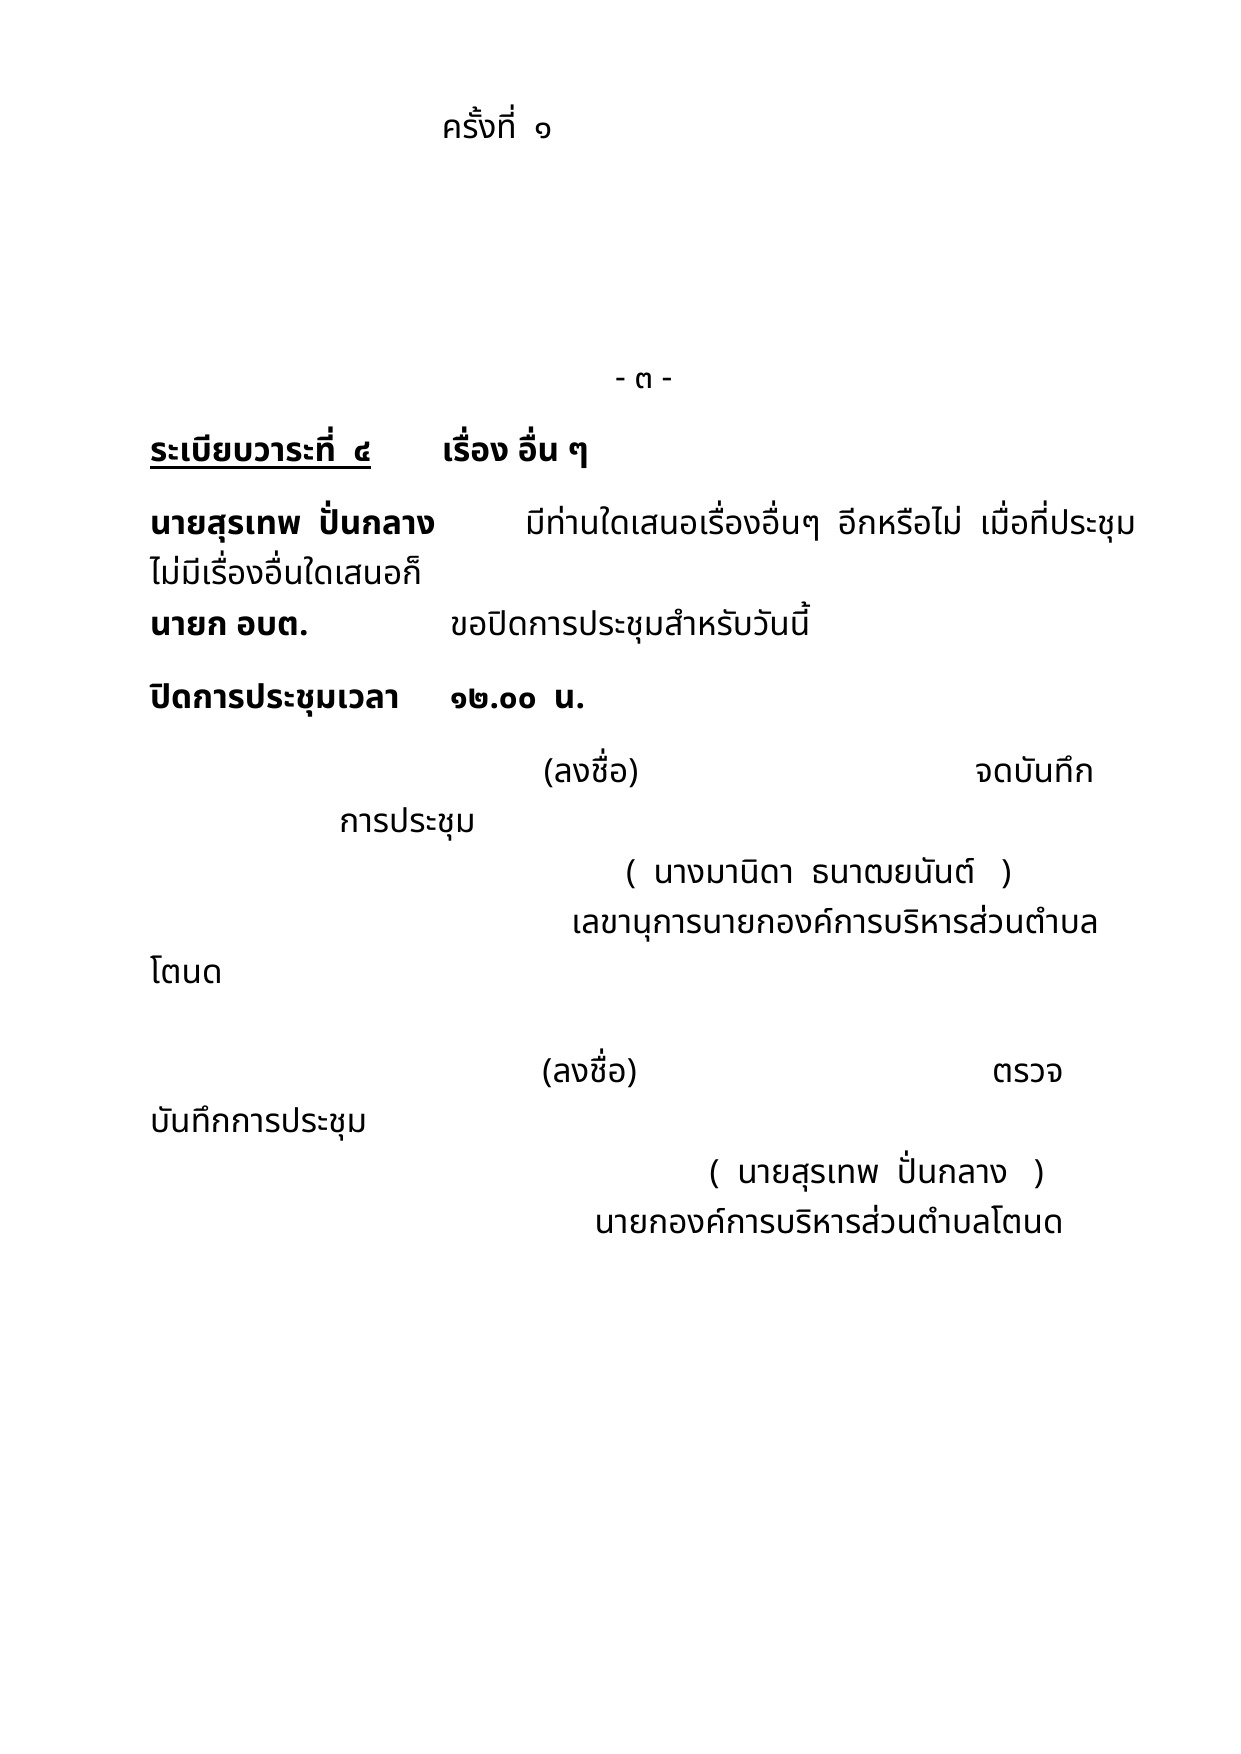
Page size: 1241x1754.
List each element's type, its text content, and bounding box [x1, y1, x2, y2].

text นายก อบต. ขอปิดการประชุมสำหรับวันนี้ [150, 600, 1137, 650]
text นายกองค์การบริหารส่วนตำบลโตนด [150, 1198, 1137, 1249]
text ครั้งที่ ๑ [150, 103, 1137, 154]
text เลขานุการนายกองค์การบริหารส่วนตำบลโตนด [150, 898, 1137, 999]
text - ๓ - [150, 352, 1137, 403]
text ระเบียบวาระที่ ๔ เรื่อง อื่น ๆ [150, 426, 1137, 476]
text นายสุรเทพ ปั่นกลาง มีท่านใดเสนอเรื่องอื่นๆ อีกหรือไม่ เมื่อที่ประชุมไม่มีเรื่องอื่นใดเสนอก็ [150, 499, 1137, 600]
text (ลงชื่อ) ตรวจบันทึกการประชุม [150, 1047, 1137, 1148]
text (ลงชื่อ) จดบันทึกการประชุม [150, 746, 1137, 847]
text ปิดการประชุมเวลา ๑๒.๐๐ น. [150, 673, 1137, 724]
text ( นางมานิดา ธนาฒยนันต์ ) [150, 847, 1137, 898]
text ( นายสุรเทพ ปั่นกลาง ) [150, 1148, 1137, 1198]
